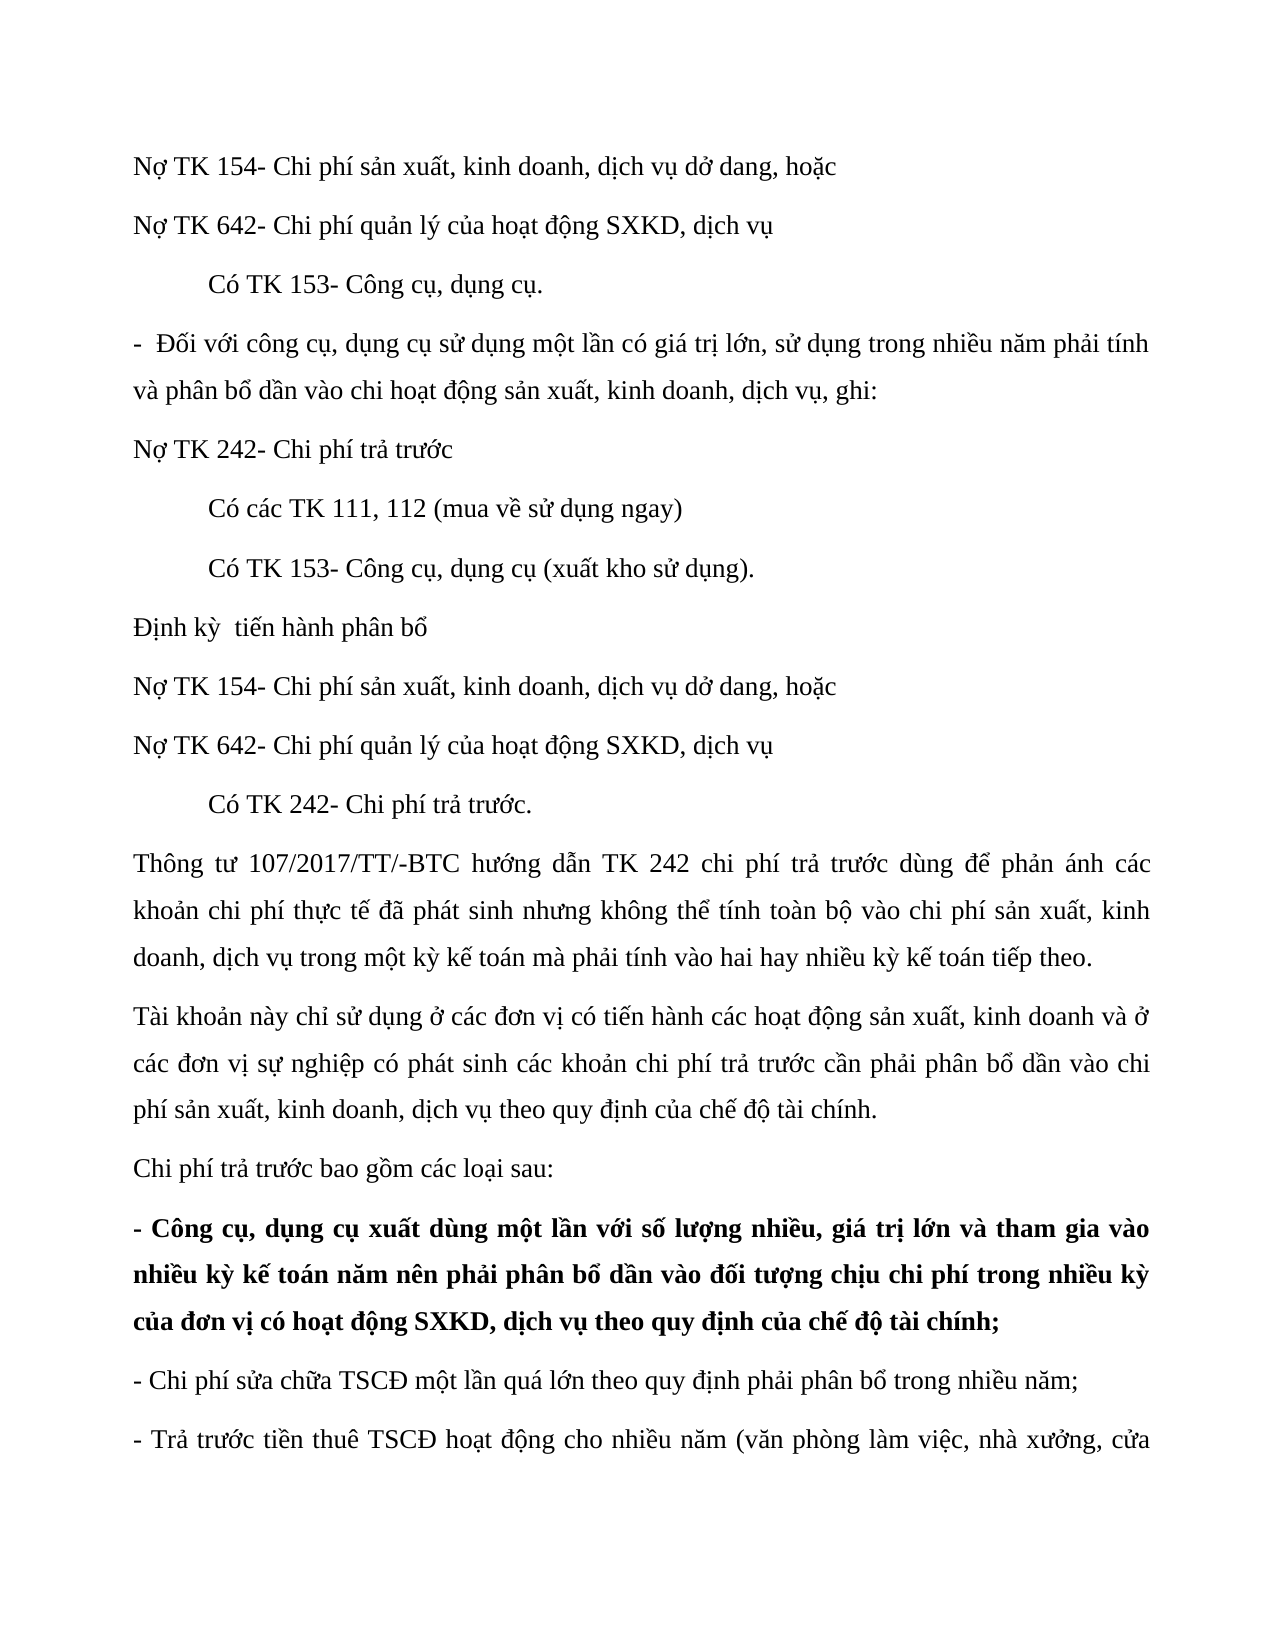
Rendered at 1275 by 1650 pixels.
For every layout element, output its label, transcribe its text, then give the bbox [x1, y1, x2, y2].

text Thông tư 107/2017/TT/-BTC hướng dẫn TK 242 chi phí trả trước dùng để phản ánh các khoản chi phí thực tế đã phát sinh nhưng không thể tính toàn bộ vào chi phí sản xuất, kinh doanh, dịch vụ trong một kỳ kế toán mà phải tính vào hai hay nhiều kỳ kế toán tiếp theo. [133, 847, 1152, 972]
text Có TK 153- Công cụ, dụng cụ. [133, 268, 1152, 299]
text Tài khoản này chỉ sử dụng ở các đơn vị có tiến hành các hoạt động sản xuất, kinh doanh và ở các đơn vị sự nghiệp có phát sinh các khoản chi phí trả trước cần phải phân bổ dần vào chi phí sản xuất, kinh doanh, dịch vụ theo quy định của chế độ tài chính. [133, 1000, 1152, 1124]
text Có TK 153- Công cụ, dụng cụ (xuất kho sử dụng). [133, 552, 1152, 583]
text Nợ TK 242- Chi phí trả trước [133, 433, 1152, 464]
text Nợ TK 154- Chi phí sản xuất, kinh doanh, dịch vụ dở dang, hoặc [133, 670, 1152, 701]
text - Chi phí sửa chữa TSCĐ một lần quá lớn theo quy định phải phân bổ trong nhiều năm; [133, 1364, 1152, 1395]
text Có TK 242- Chi phí trả trước. [133, 788, 1152, 819]
text - Đối với công cụ, dụng cụ sử dụng một lần có giá trị lớn, sử dụng trong nhiều năm phải tính và phân bổ dần vào chi hoạt động sản xuất, kinh doanh, dịch vụ, ghi: [133, 327, 1152, 405]
text Nợ TK 642- Chi phí quản lý của hoạt động SXKD, dịch vụ [133, 209, 1152, 240]
text Có các TK 111, 112 (mua về sử dụng ngay) [133, 492, 1152, 524]
text Nợ TK 154- Chi phí sản xuất, kinh doanh, dịch vụ dở dang, hoặc [133, 150, 1152, 181]
text Định kỳ tiến hành phân bổ [133, 611, 1152, 642]
text Nợ TK 642- Chi phí quản lý của hoạt động SXKD, dịch vụ [133, 729, 1152, 760]
text Chi phí trả trước bao gồm các loại sau: [133, 1152, 1152, 1184]
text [133, 1423, 1152, 1454]
text - Công cụ, dụng cụ xuất dùng một lần với số lượng nhiều, giá trị lớn và tham gia vào nhiều kỳ kế toán năm nên phải phân bổ dần vào đối tượng chịu chi phí trong nhiều kỳ của đơn vị có hoạt động SXKD, dịch vụ theo quy định của chế độ tài chính; [133, 1212, 1152, 1336]
